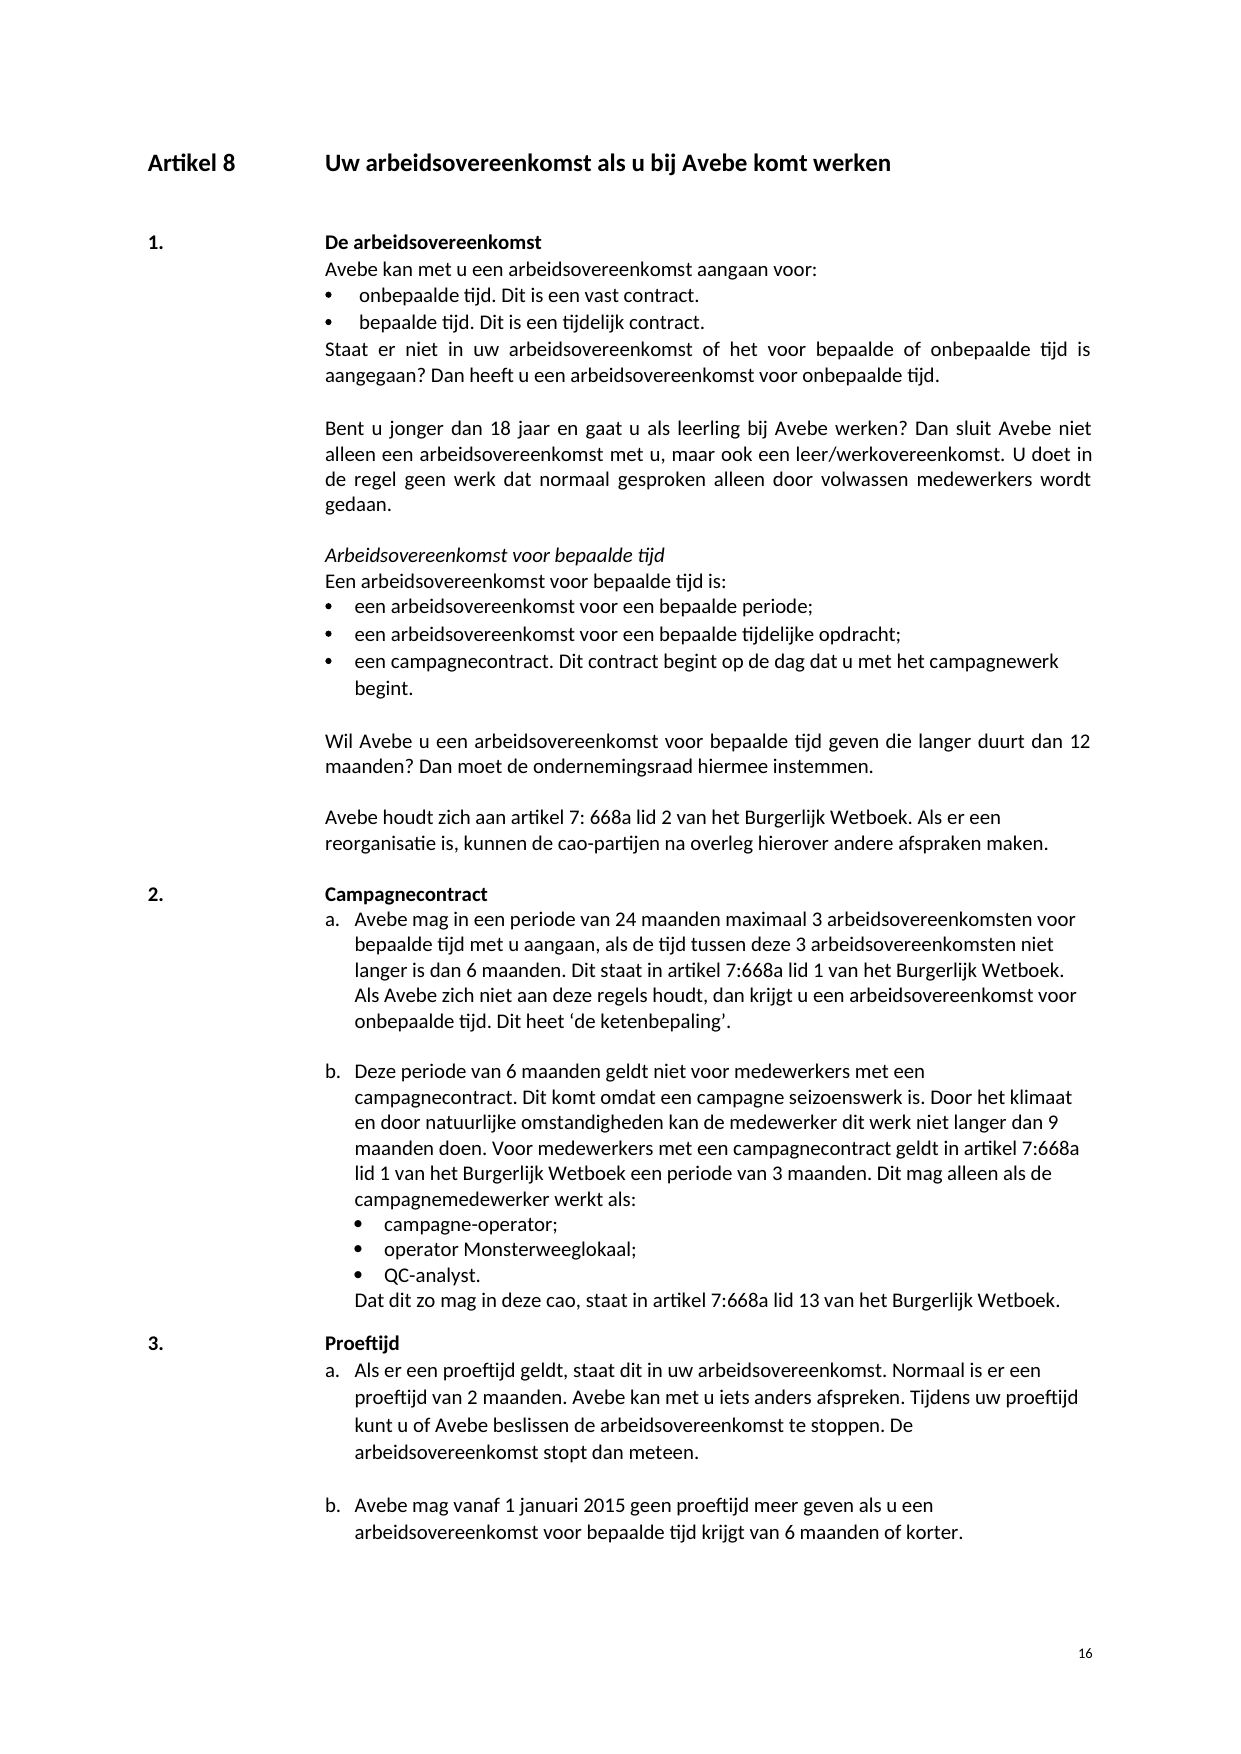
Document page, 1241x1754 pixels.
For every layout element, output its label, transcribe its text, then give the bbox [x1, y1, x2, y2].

text Staat er niet in uw arbeidsovereenkomst of het voor bepaalde of onbepaalde tijd is aangegaan? Dan heeft u een arbeidsovereenkomst voor onbepaalde tijd. [325, 337, 1093, 387]
text Arbeidsovereenkomst voor bepaalde tijd [325, 542, 1093, 568]
list Proeftijd [148, 1330, 1093, 1355]
list De arbeidsovereenkomst [148, 229, 1093, 254]
list een arbeidsovereenkomst voor een bepaalde periode; [325, 593, 1093, 619]
text Wil Avebe u een arbeidsovereenkomst voor bepaalde tijd geven die langer duurt dan 12 maanden? Dan moet de ondernemingsraad hiermee instemmen. [325, 728, 1093, 779]
text Artikel 8 Uw arbeidsovereenkomst als u bij Avebe komt werken [148, 148, 1093, 178]
text Een arbeidsovereenkomst voor bepaalde tijd is: [325, 568, 1093, 593]
text Avebe kan met u een arbeidsovereenkomst aangaan voor: [185, 256, 1093, 282]
text begint. [354, 676, 1093, 701]
list QC-analyst. [354, 1262, 1093, 1287]
list onbepaalde tijd. Dit is een vast contract. [325, 282, 1093, 307]
list Als er een proeftijd geldt, staat dit in uw arbeidsovereenkomst. Normaal is er een [325, 1357, 1093, 1382]
list operator Monsterweeglokaal; [354, 1237, 1093, 1262]
list een arbeidsovereenkomst voor een bepaalde tijdelijke opdracht; [325, 621, 1093, 646]
list bepaalde tijd. Dit is een tijdelijk contract. [325, 309, 1093, 334]
list Avebe mag vanaf 1 januari 2015 geen proeftijd meer geven als u een [325, 1492, 1093, 1517]
list een campagnecontract. Dit contract begint op de dag dat u met het campagnewerk [325, 648, 1093, 673]
text b. Deze periode van 6 maanden geldt niet voor medewerkers met een campagnecontract. Dit komt omdat een campagne seizoenswerk is. Door het klimaat en door natuurlijke omstandigheden kan de medewerker dit werk niet langer dan 9 maanden doen. Voor medewerkers met een campagnecontract geldt in artikel 7:668a lid 1 van het Burgerlijk Wetboek een periode van 3 maanden. Dit mag alleen als de campagnemedewerker werkt als: [192, 1059, 1093, 1211]
list campagne-operator; [354, 1211, 1093, 1237]
text Bent u jonger dan 18 jaar en gaat u als leerling bij Avebe werken? Dan sluit Avebe niet alleen een arbeidsovereenkomst met u, maar ook een leer/werkovereenkomst. U doet in de regel geen werk dat normaal gesproken alleen door volwassen medewerkers wordt gedaan. [325, 415, 1093, 517]
text Avebe houdt zich aan artikel 7: 668a lid 2 van het Burgerlijk Wetboek. Als er een reorganisatie is, kunnen de cao-partijen na overleg hierover andere afspraken maken. [325, 804, 1093, 855]
list Dat dit zo mag in deze cao, staat in artikel 7:668a lid 13 van het Burgerlijk Wetboek. [354, 1287, 1093, 1313]
list Campagnecontract [148, 881, 1093, 906]
text proeftijd van 2 maanden. Avebe kan met u iets anders afspreken. Tijdens uw proeftijd kunt u of Avebe beslissen de arbeidsovereenkomst te stoppen. De arbeidsovereenkomst stopt dan meteen. [354, 1384, 1093, 1465]
text arbeidsovereenkomst voor bepaalde tijd krijgt van 6 maanden of korter. [354, 1519, 1093, 1545]
list a. Avebe mag in een periode van 24 maanden maximaal 3 arbeidsovereenkomsten voor bepaalde tijd met u aangaan, als de tijd tussen deze 3 arbeidsovereenkomsten niet langer is dan 6 maanden. Dit staat in artikel 7:668a lid 1 van het Burgerlijk Wetboek. Als Avebe zich niet aan deze regels houdt, dan krijgt u een arbeidsovereenkomst voor onbepaalde tijd. Dit heet ‘de ketenbepaling’. [325, 906, 1093, 1033]
